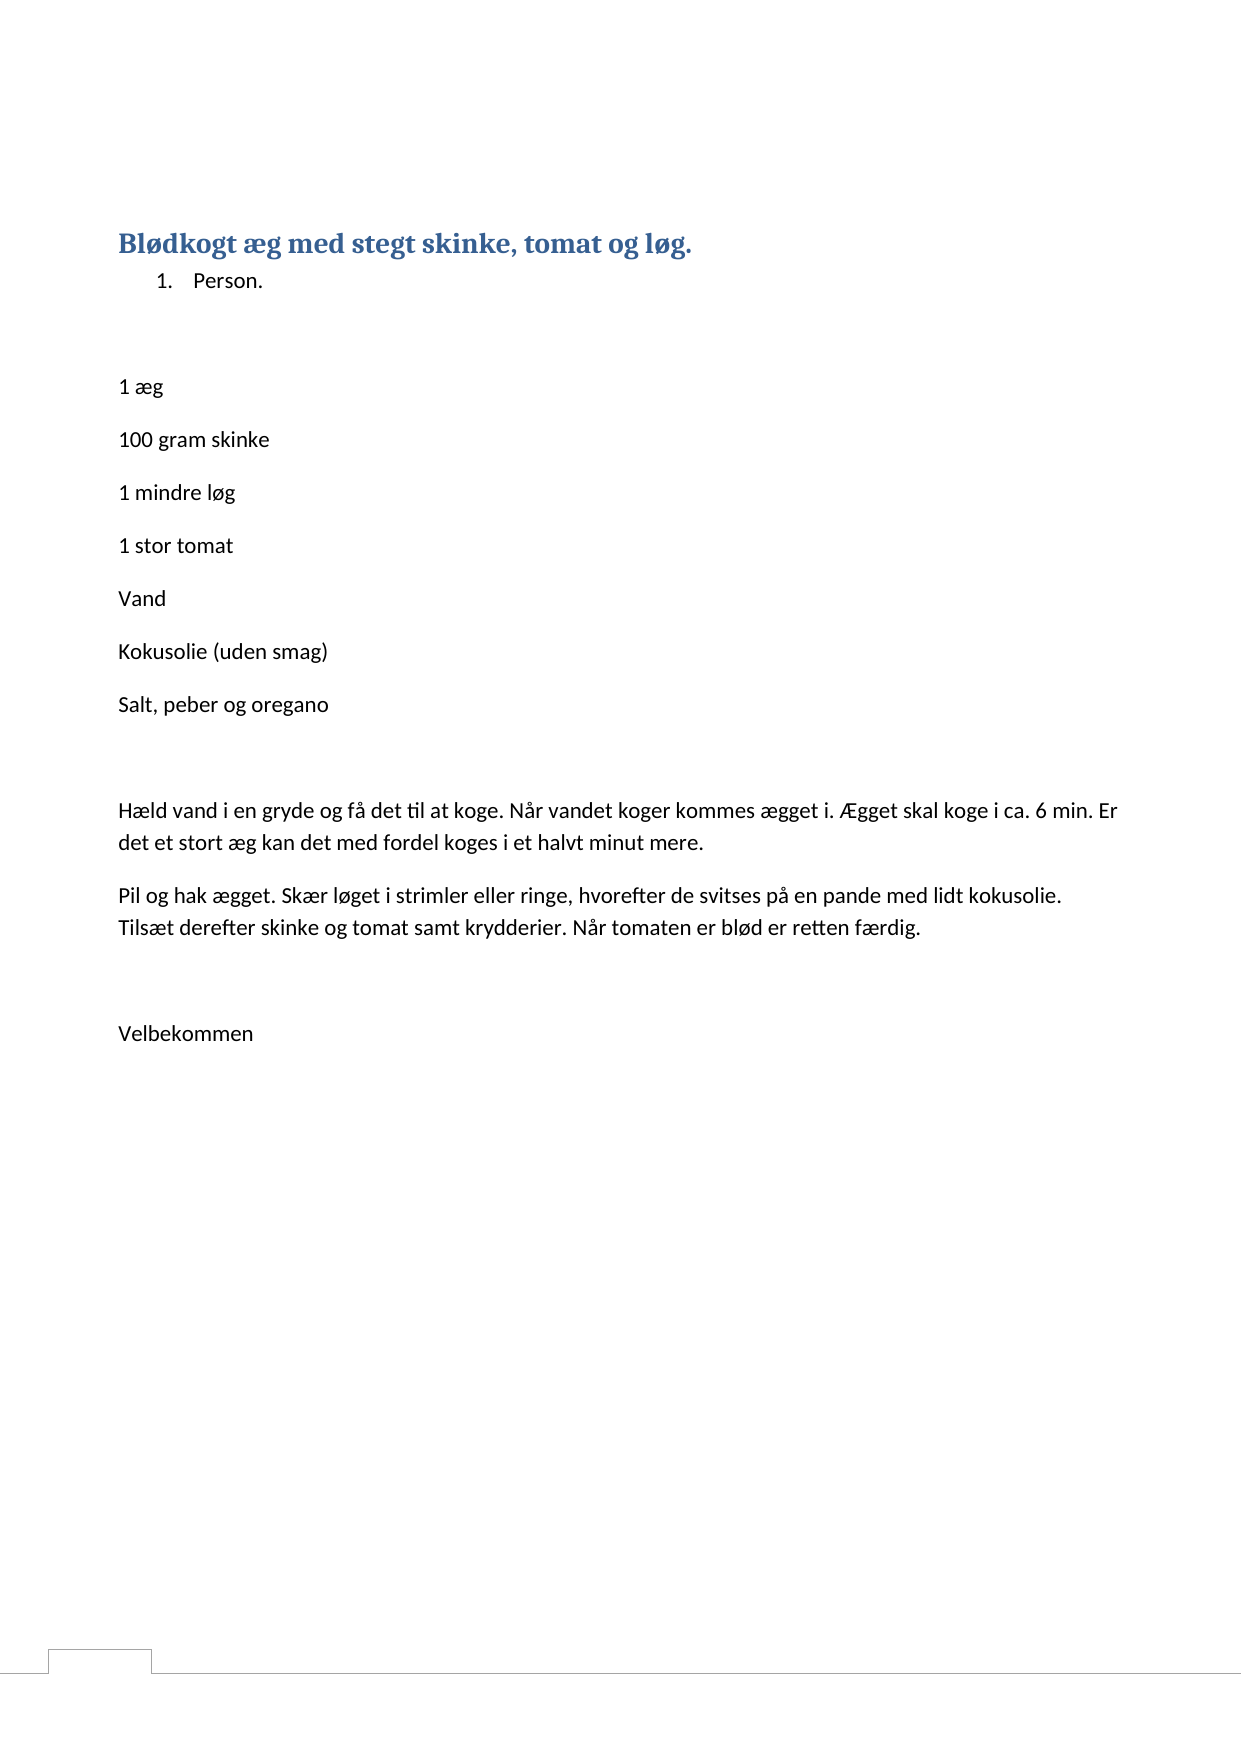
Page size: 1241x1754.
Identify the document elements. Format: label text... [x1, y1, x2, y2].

text Velbekommen [118, 1019, 1122, 1047]
text Hæld vand i en gryde og få det til at koge. Når vandet koger kommes ægget i. Ægget skal koge i ca. 6 min. Er det et stort æg kan det med fordel koges i et halvt minut mere. [118, 796, 1122, 856]
text 1 æg [118, 372, 1122, 400]
text 1 stor tomat [118, 531, 1122, 559]
text 1 mindre løg [118, 478, 1122, 506]
text Kokusolie (uden smag) [118, 637, 1122, 665]
list Person. [156, 266, 1122, 294]
text Pil og hak ægget. Skær løget i strimler eller ringe, hvorefter de svitses på en pande med lidt kokusolie. Tilsæt derefter skinke og tomat samt krydderier. Når tomaten er blød er retten færdig. [118, 881, 1122, 941]
text Salt, peber og oregano [118, 690, 1122, 718]
text 100 gram skinke [118, 425, 1122, 453]
text Vand [118, 584, 1122, 612]
subtitle Blødkogt æg med stegt skinke, tomat og løg. [118, 227, 1122, 261]
